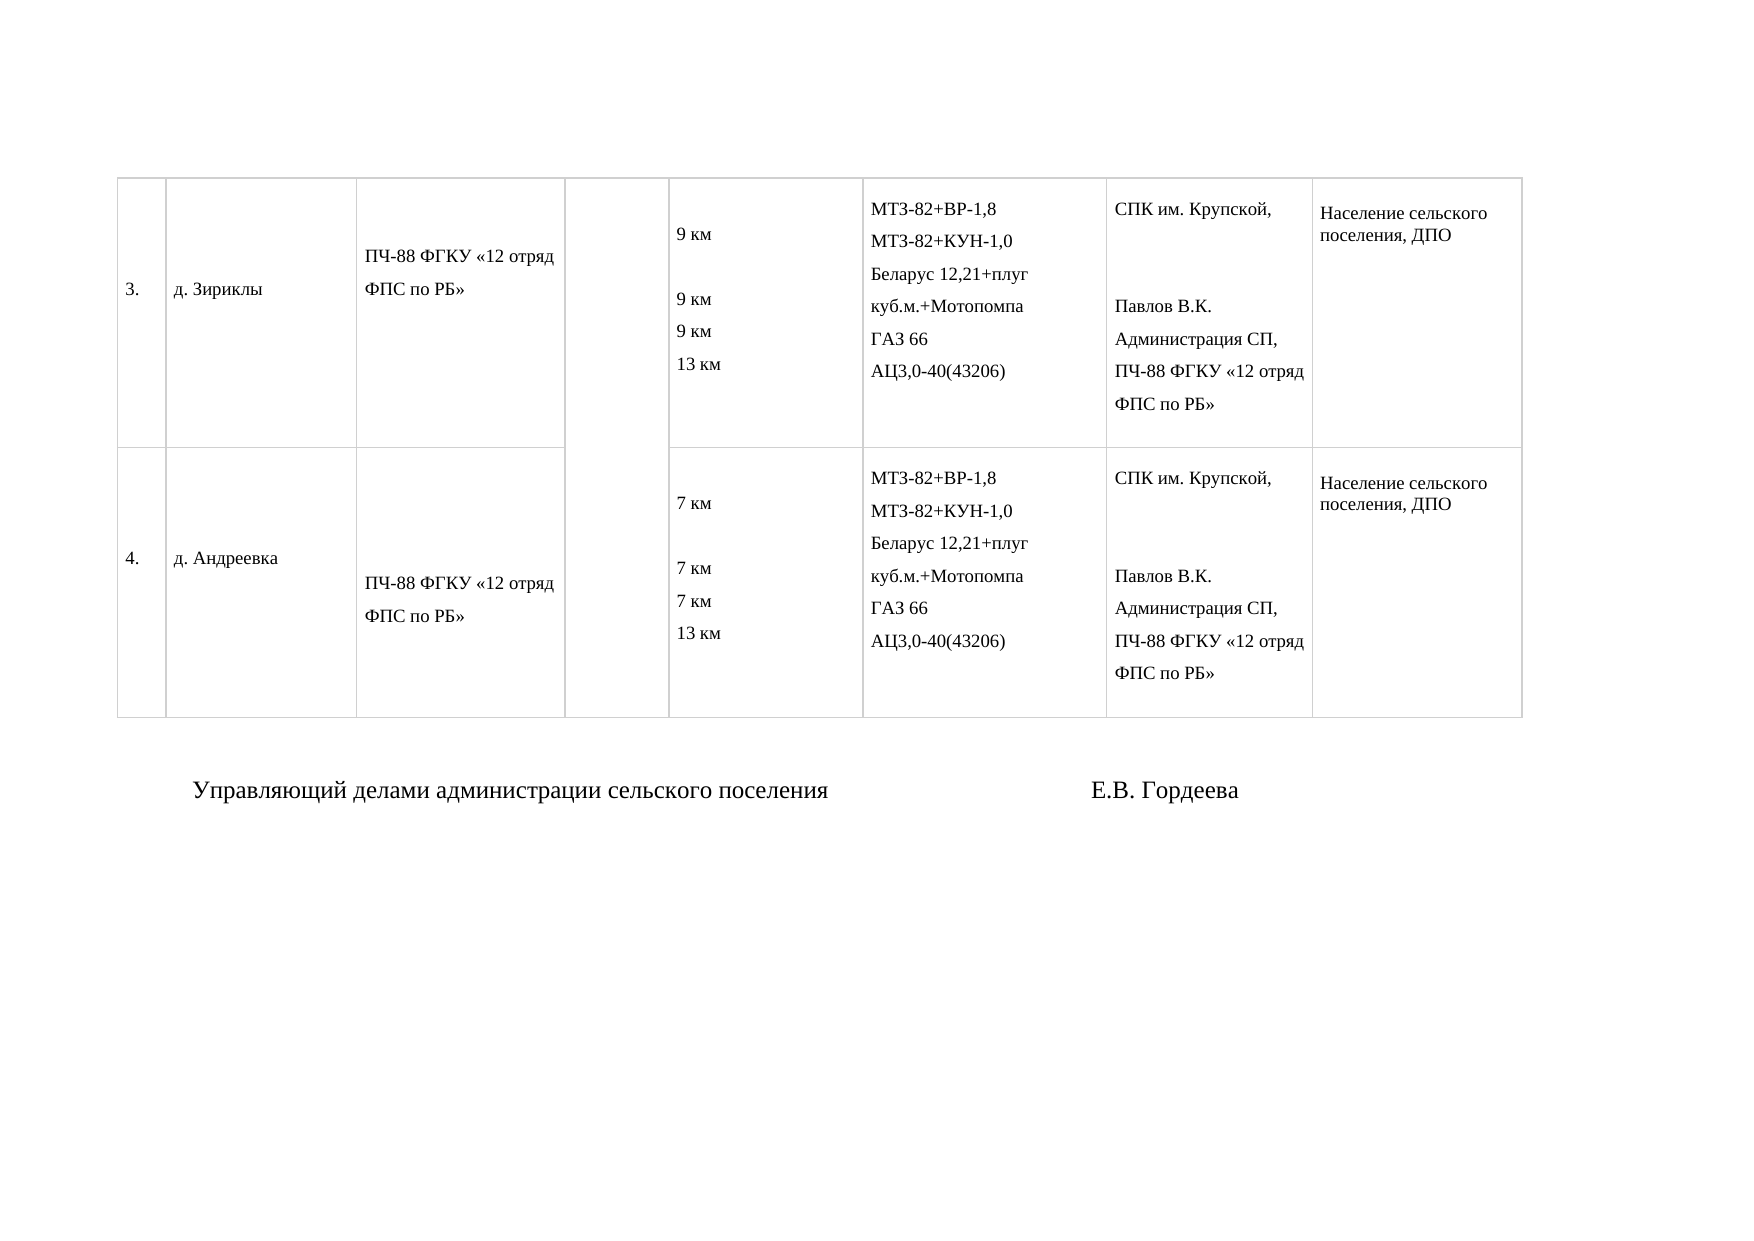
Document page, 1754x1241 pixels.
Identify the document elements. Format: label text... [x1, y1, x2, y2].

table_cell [1313, 179, 1521, 447]
table_cell 9 км 9 км 9 км 13 км [670, 179, 862, 447]
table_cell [1107, 179, 1312, 447]
table_cell МТЗ-82+ВР-1,8 МТЗ-82+КУН-1,0 Беларус 12,21+плуг куб.м.+Мотопомпа ГАЗ 66 АЦ3,0-40(43206) [864, 448, 1106, 717]
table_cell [864, 179, 1106, 447]
text Управляющий делами администрации сельского поселения Е.В. Гордеева [118, 776, 1636, 804]
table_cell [357, 179, 564, 447]
table_cell ПЧ-88 ФГКУ «12 отряд ФПС по РБ» [357, 448, 564, 717]
table_cell 7 км 7 км 7 км 13 км [670, 448, 862, 717]
table_cell СПК им. Крупской, Павлов В.К. Администрация СП, ПЧ-88 ФГКУ «12 отряд ФПС по РБ» [1107, 448, 1312, 717]
table_cell д. Андреевка [167, 448, 356, 717]
table_cell 3. [118, 179, 165, 447]
table_cell 4. [118, 448, 165, 717]
table_cell Население сельского поселения, ДПО [1313, 448, 1521, 717]
table_cell д. Зириклы [167, 179, 356, 447]
